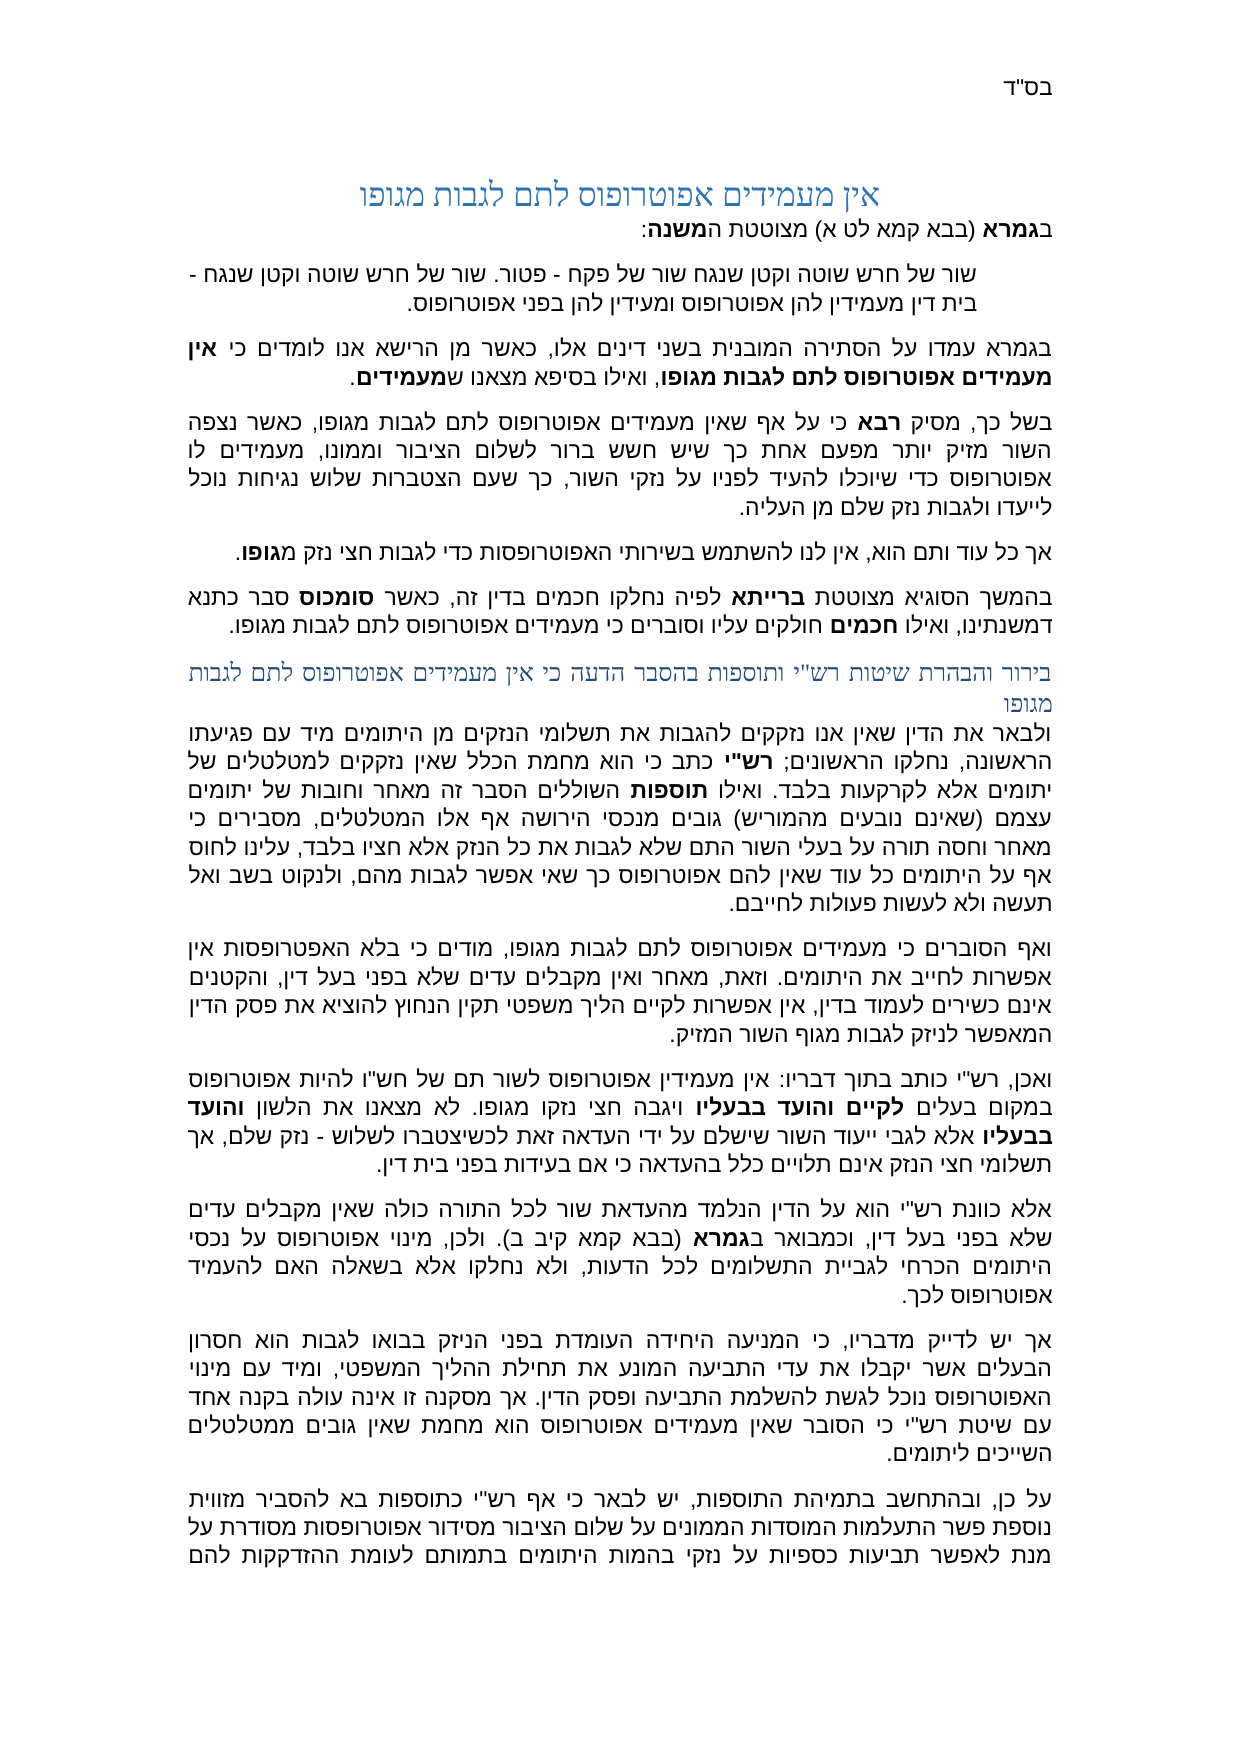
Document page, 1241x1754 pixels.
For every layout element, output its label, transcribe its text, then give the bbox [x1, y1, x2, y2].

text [187, 1486, 1053, 1569]
text בהמשך הסוגיא מצוטטת ברייתא לפיה נחלקו חכמים בדין זה, כאשר סומכוס סבר כתנא דמשנתינו, ואילו חכמים חולקים עליו וסוברים כי מעמידים אפוטרופוס לתם לגבות מגופו. [187, 584, 1053, 639]
text בשל כך, מסיק רבא כי על אף שאין מעמידים אפוטרופוס לתם לגבות מגופו, כאשר נצפה השור מזיק יותר מפעם אחת כך שיש חשש ברור לשלום הציבור וממונו, מעמידים לו אפוטרופוס כדי שיוכלו להעיד לפניו על נזקי השור, כך שעם הצטברות שלוש נגיחות נוכל לייעדו ולגבות נזק שלם מן העליה. [187, 408, 1053, 520]
text ואף הסוברים כי מעמידים אפוטרופוס לתם לגבות מגופו, מודים כי בלא האפטרופסות אין אפשרות לחייב את היתומים. וזאת, מאחר ואין מקבלים עדים שלא בפני בעל דין, והקטנים אינם כשירים לעמוד בדין, אין אפשרות לקיים הליך משפטי תקין הנחוץ להוציא את פסק הדין המאפשר לניזק לגבות מגוף השור המזיק. [187, 935, 1053, 1047]
text בגמרא (בבא קמא לט א) מצוטטת המשנה: [187, 216, 1053, 243]
text אלא כוונת רש"י הוא על הדין הנלמד מהעדאת שור לכל התורה כולה שאין מקבלים עדים שלא בפני בעל דין, וכמבואר בגמרא (בבא קמא קיב ב). ולכן, מינוי אפוטרופוס על נכסי היתומים הכרחי לגביית התשלומים לכל הדעות, ולא נחלקו אלא בשאלה האם להעמיד אפוטרופוס לכך. [187, 1196, 1053, 1308]
list שור של חרש שוטה וקטן שנגח שור של פקח - פטור. שור של חרש שוטה וקטן שנגח - בית דין מעמידין להן אפוטרופוס ומעידין להן בפני אפוטרופוס. [187, 261, 978, 316]
text אך כל עוד ותם הוא, אין לנו להשתמש בשירותי האפוטרופסות כדי לגבות חצי נזק מגופו. [187, 539, 1053, 565]
text בגמרא עמדו על הסתירה המובנית בשני דינים אלו, כאשר מן הרישא אנו לומדים כי אין מעמידים אפוטרופוס לתם לגבות מגופו, ואילו בסיפא מצאנו שמעמידים. [187, 335, 1053, 390]
subtitle אין מעמידים אפוטרופוס לתם לגבות מגופו [187, 175, 1053, 213]
text ולבאר את הדין שאין אנו נזקקים להגבות את תשלומי הנזקים מן היתומים מיד עם פגיעתו הראשונה, נחלקו הראשונים; רש"י כתב כי הוא מחמת הכלל שאין נזקקים למטלטלים של יתומים אלא לקרקעות בלבד. ואילו תוספות השוללים הסבר זה מאחר וחובות של יתומים עצמם (שאינם נובעים מהמוריש) גובים מנכסי הירושה אף אלו המטלטלים, מסבירים כי מאחר וחסה תורה על בעלי השור התם שלא לגבות את כל הנזק אלא חציו בלבד, עלינו לחוס אף על היתומים כל עוד שאין להם אפוטרופוס כך שאי אפשר לגבות מהם, ולנקוט בשב ואל תעשה ולא לעשות פעולות לחייבם. [187, 720, 1053, 917]
text ואכן, רש"י כותב בתוך דבריו: אין מעמידין אפוטרופוס לשור תם של חש"ו להיות אפוטרופוס במקום בעלים לקיים והועד בבעליו ויגבה חצי נזקו מגופו. לא מצאנו את הלשון והועד בבעליו אלא לגבי ייעוד השור שישלם על ידי העדאה זאת לכשיצטברו לשלוש - נזק שלם, אך תשלומי חצי הנזק אינם תלויים כלל בהעדאה כי אם בעידות בפני בית דין. [187, 1066, 1053, 1177]
text אך יש לדייק מדבריו, כי המניעה היחידה העומדת בפני הניזק בבואו לגבות הוא חסרון הבעלים אשר יקבלו את עדי התביעה המונע את תחילת ההליך המשפטי, ומיד עם מינוי האפוטרופוס נוכל לגשת להשלמת התביעה ופסק הדין. אך מסקנה זו אינה עולה בקנה אחד עם שיטת רש"י כי הסובר שאין מעמידים אפוטרופוס הוא מחמת שאין גובים ממטלטלים השייכים ליתומים. [187, 1327, 1053, 1467]
subtitle בירור והבהרת שיטות רש"י ותוספות בהסבר הדעה כי אין מעמידים אפוטרופוס לתם לגבות מגופו [187, 658, 1053, 717]
